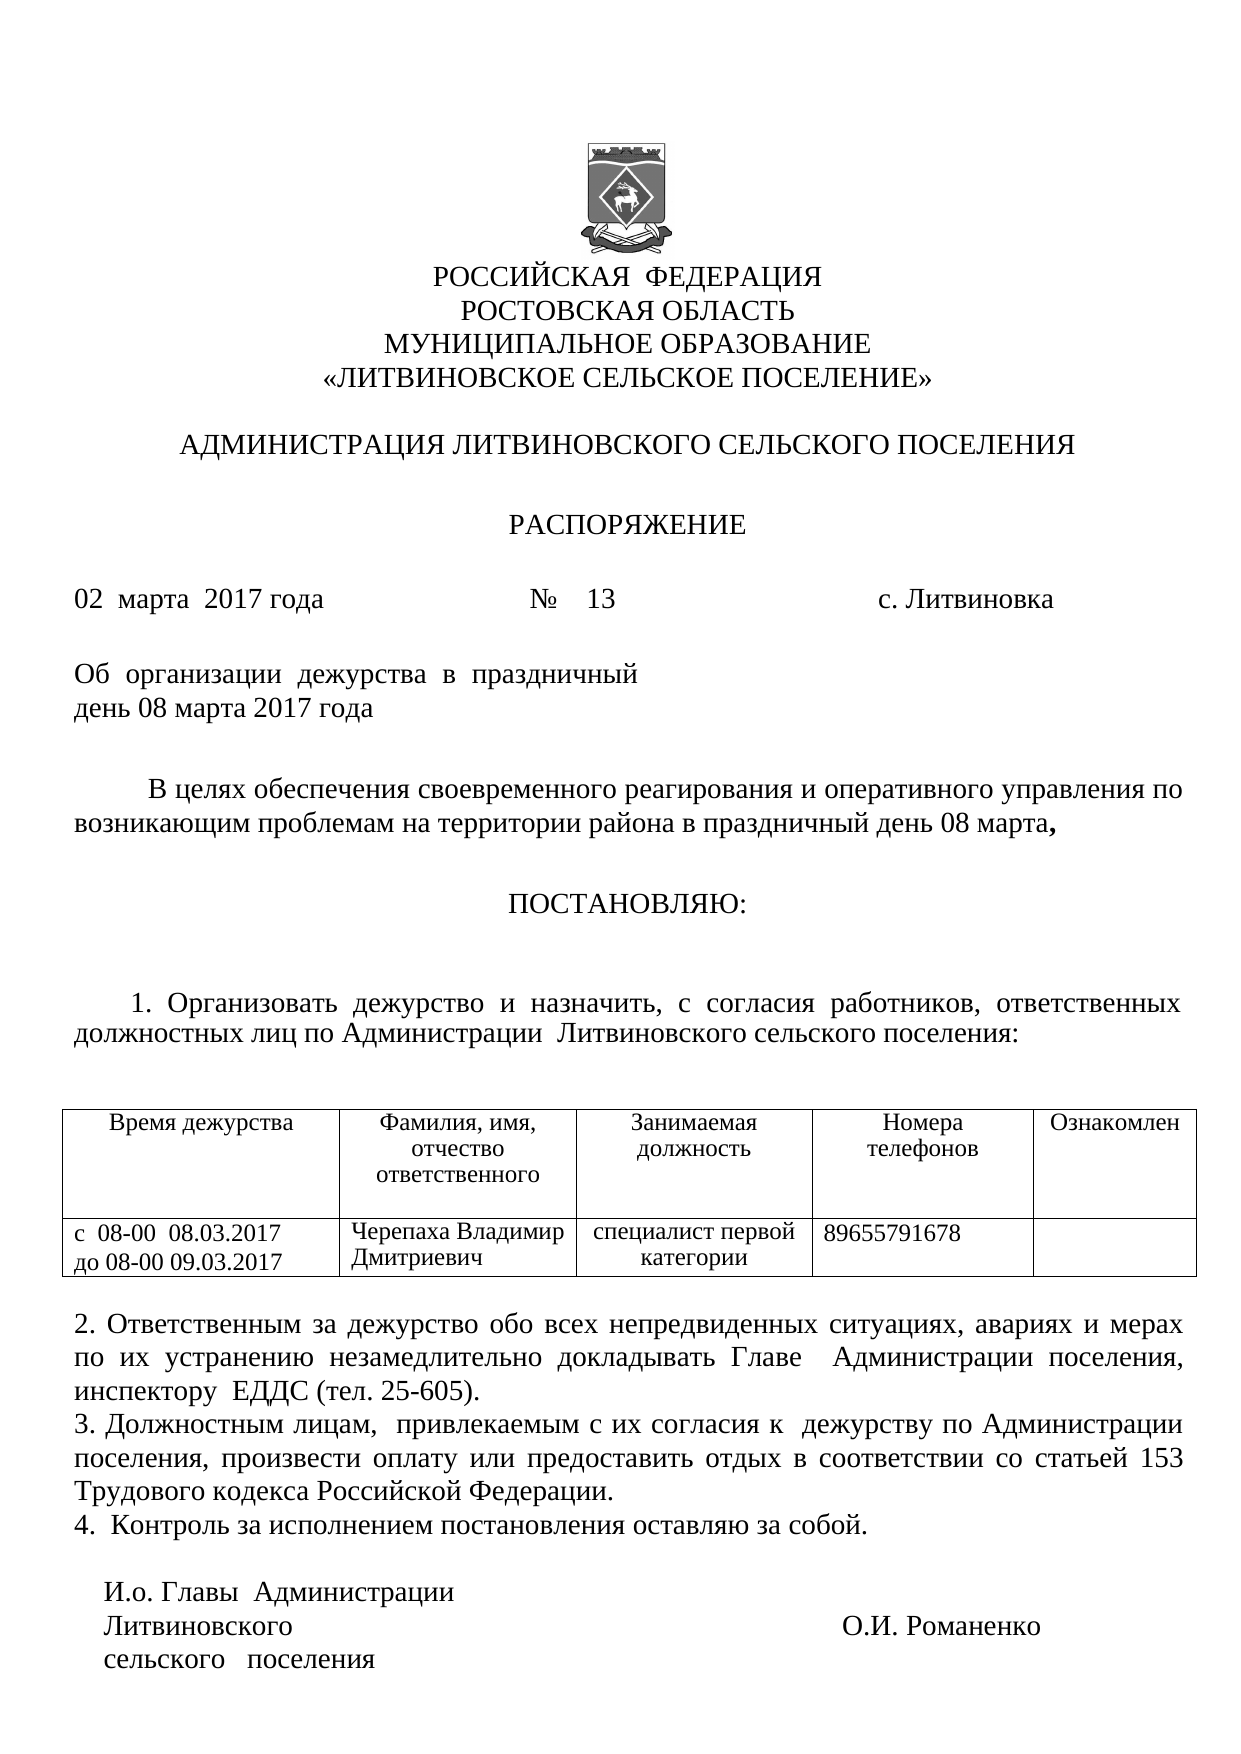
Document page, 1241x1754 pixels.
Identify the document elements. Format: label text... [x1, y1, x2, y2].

text АДМИНИСТРАЦИЯ ЛИТВИНОВСКОГО СЕЛЬСКОГО ПОСЕЛЕНИЯ [74, 427, 1181, 461]
table_header Время дежурства [63, 1110, 339, 1217]
table_cell [1034, 1219, 1196, 1276]
table_cell Черепаха Владимир Дмитриевич [340, 1219, 576, 1276]
text «ЛИТВИНОВСКОЕ СЕЛЬСКОЕ ПОСЕЛЕНИЕ» [74, 360, 1181, 394]
text ПОСТАНОВЛЯЮ: [74, 889, 1181, 919]
text 02 марта 2017 года № 13 с. Литвиновка [74, 582, 1181, 615]
table_header Занимаемая должность [577, 1110, 812, 1217]
subtitle РАСПОРЯЖЕНИЕ [74, 507, 1181, 540]
text РОСТОВСКАЯ ОБЛАСТЬ [74, 293, 1181, 327]
text МУНИЦИПАЛЬНОЕ ОБРАЗОВАНИЕ [74, 327, 1181, 360]
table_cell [63, 1277, 1196, 1732]
table_header Ознакомлен [1034, 1110, 1196, 1217]
table_cell 89655791678 [813, 1219, 1033, 1276]
table_cell с 08-00 08.03.2017 до 08-00 09.03.2017 [63, 1219, 339, 1276]
picture [580, 141, 675, 260]
table_header Фамилия, имя, отчество ответственного [340, 1110, 576, 1217]
text В целях обеспечения своевременного реагирования и оперативного управления по возникающим проблемам на территории района в праздничный день 08 марта, [74, 771, 1184, 838]
text 1. Организовать дежурство и назначить, с согласия работников, ответственных должностных лиц по Администрации Литвиновского сельского поселения: [74, 988, 1181, 1048]
table_header Номера телефонов [813, 1110, 1033, 1217]
text Об организации дежурства в праздничный день 08 марта 2017 года [74, 656, 638, 723]
text РОССИЙСКАЯ ФЕДЕРАЦИЯ [74, 259, 1181, 293]
table_cell специалист первой категории [577, 1219, 812, 1276]
